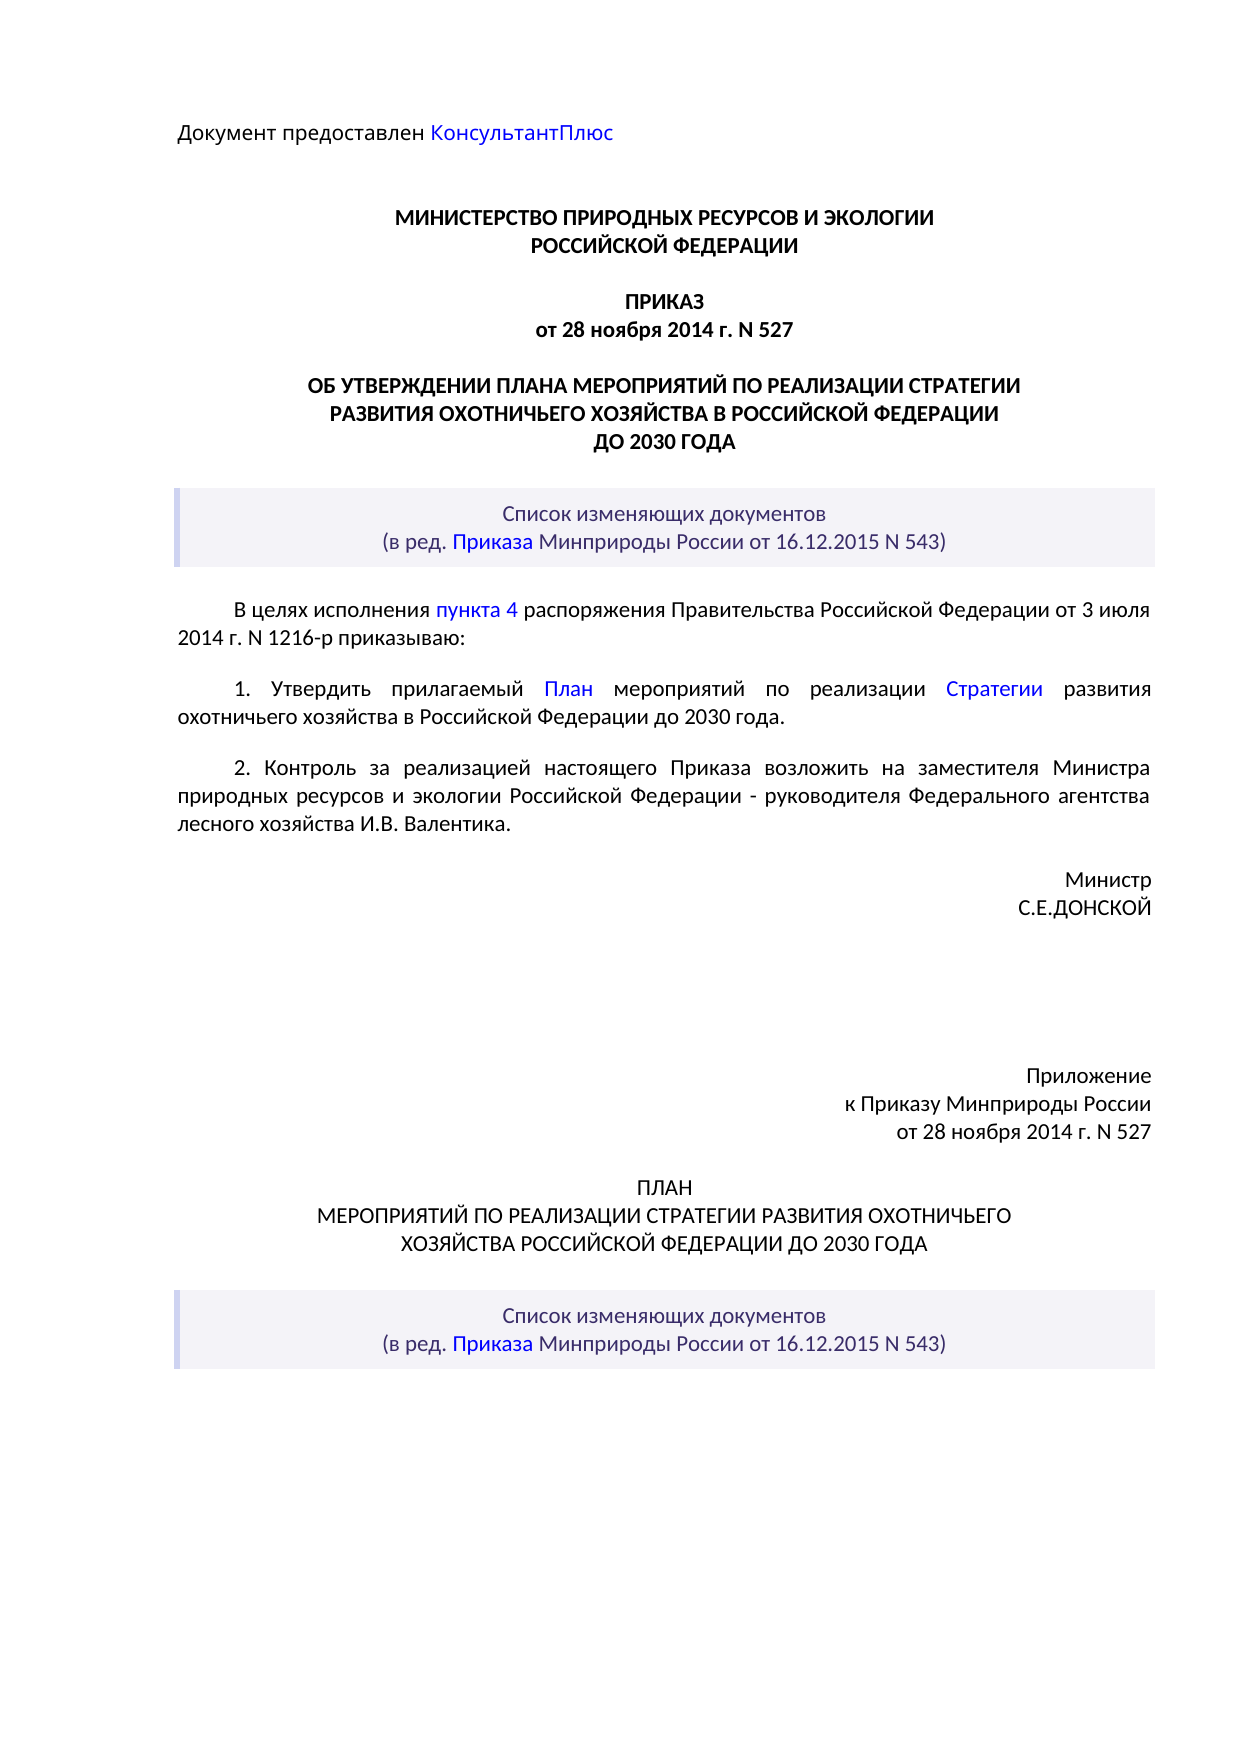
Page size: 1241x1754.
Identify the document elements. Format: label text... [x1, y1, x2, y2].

title РАЗВИТИЯ ОХОТНИЧЬЕГО ХОЗЯЙСТВА В РОССИЙСКОЙ ФЕДЕРАЦИИ [177, 399, 1152, 427]
text от 28 ноября 2014 г. N 527 [177, 1117, 1152, 1145]
table_header Список изменяющих документов (в ред. Приказа Минприроды России от 16.12.2015 N 543) [180, 488, 1149, 567]
title ОБ УТВЕРЖДЕНИИ ПЛАНА МЕРОПРИЯТИЙ ПО РЕАЛИЗАЦИИ СТРАТЕГИИ [177, 371, 1152, 399]
text Министр [177, 865, 1152, 893]
text МЕРОПРИЯТИЙ ПО РЕАЛИЗАЦИИ СТРАТЕГИИ РАЗВИТИЯ ОХОТНИЧЬЕГО [177, 1201, 1152, 1229]
text В целях исполнения пункта 4 распоряжения Правительства Российской Федерации от 3 июля 2014 г. N 1216-р приказываю: [177, 595, 1152, 651]
text к Приказу Минприроды России [177, 1089, 1152, 1117]
text ПЛАН [177, 1173, 1152, 1201]
title ДО 2030 ГОДА [177, 427, 1152, 455]
text 2. Контроль за реализацией настоящего Приказа возложить на заместителя Министра природных ресурсов и экологии Российской Федерации - руководителя Федерального агентства лесного хозяйства И.В. Валентика. [177, 753, 1152, 837]
title РОССИЙСКОЙ ФЕДЕРАЦИИ [177, 231, 1152, 259]
text С.Е.ДОНСКОЙ [177, 893, 1152, 921]
text ХОЗЯЙСТВА РОССИЙСКОЙ ФЕДЕРАЦИИ ДО 2030 ГОДА [177, 1229, 1152, 1257]
text 1. Утвердить прилагаемый План мероприятий по реализации Стратегии развития охотничьего хозяйства в Российской Федерации до 2030 года. [177, 674, 1152, 730]
title от 28 ноября 2014 г. N 527 [177, 315, 1152, 343]
title МИНИСТЕРСТВО ПРИРОДНЫХ РЕСУРСОВ И ЭКОЛОГИИ [177, 203, 1152, 231]
table_header Список изменяющих документов (в ред. Приказа Минприроды России от 16.12.2015 N 543) [180, 1290, 1149, 1369]
title Документ предоставлен КонсультантПлюс [177, 118, 1152, 175]
text Приложение [177, 1061, 1152, 1089]
title ПРИКАЗ [177, 287, 1152, 315]
